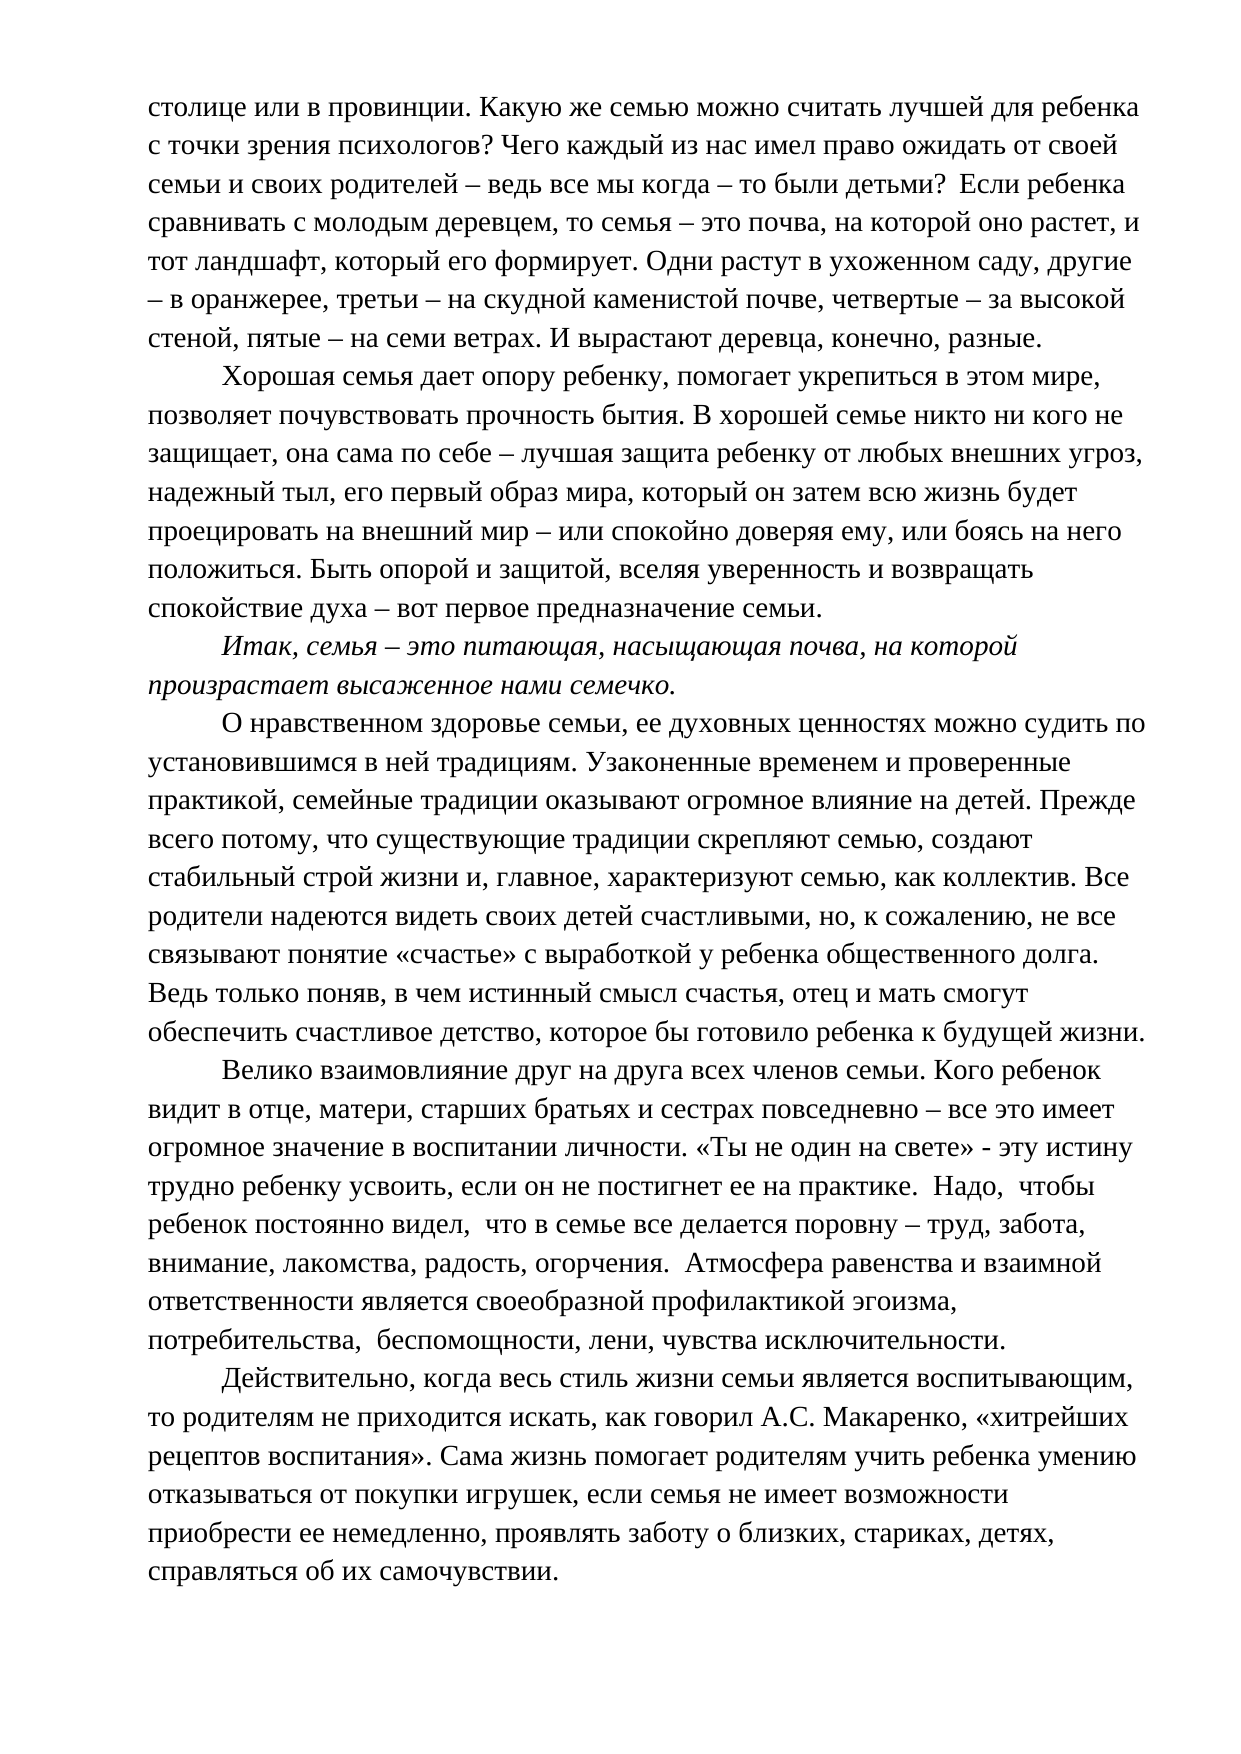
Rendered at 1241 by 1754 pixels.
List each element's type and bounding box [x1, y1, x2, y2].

text [148, 89, 1152, 1587]
